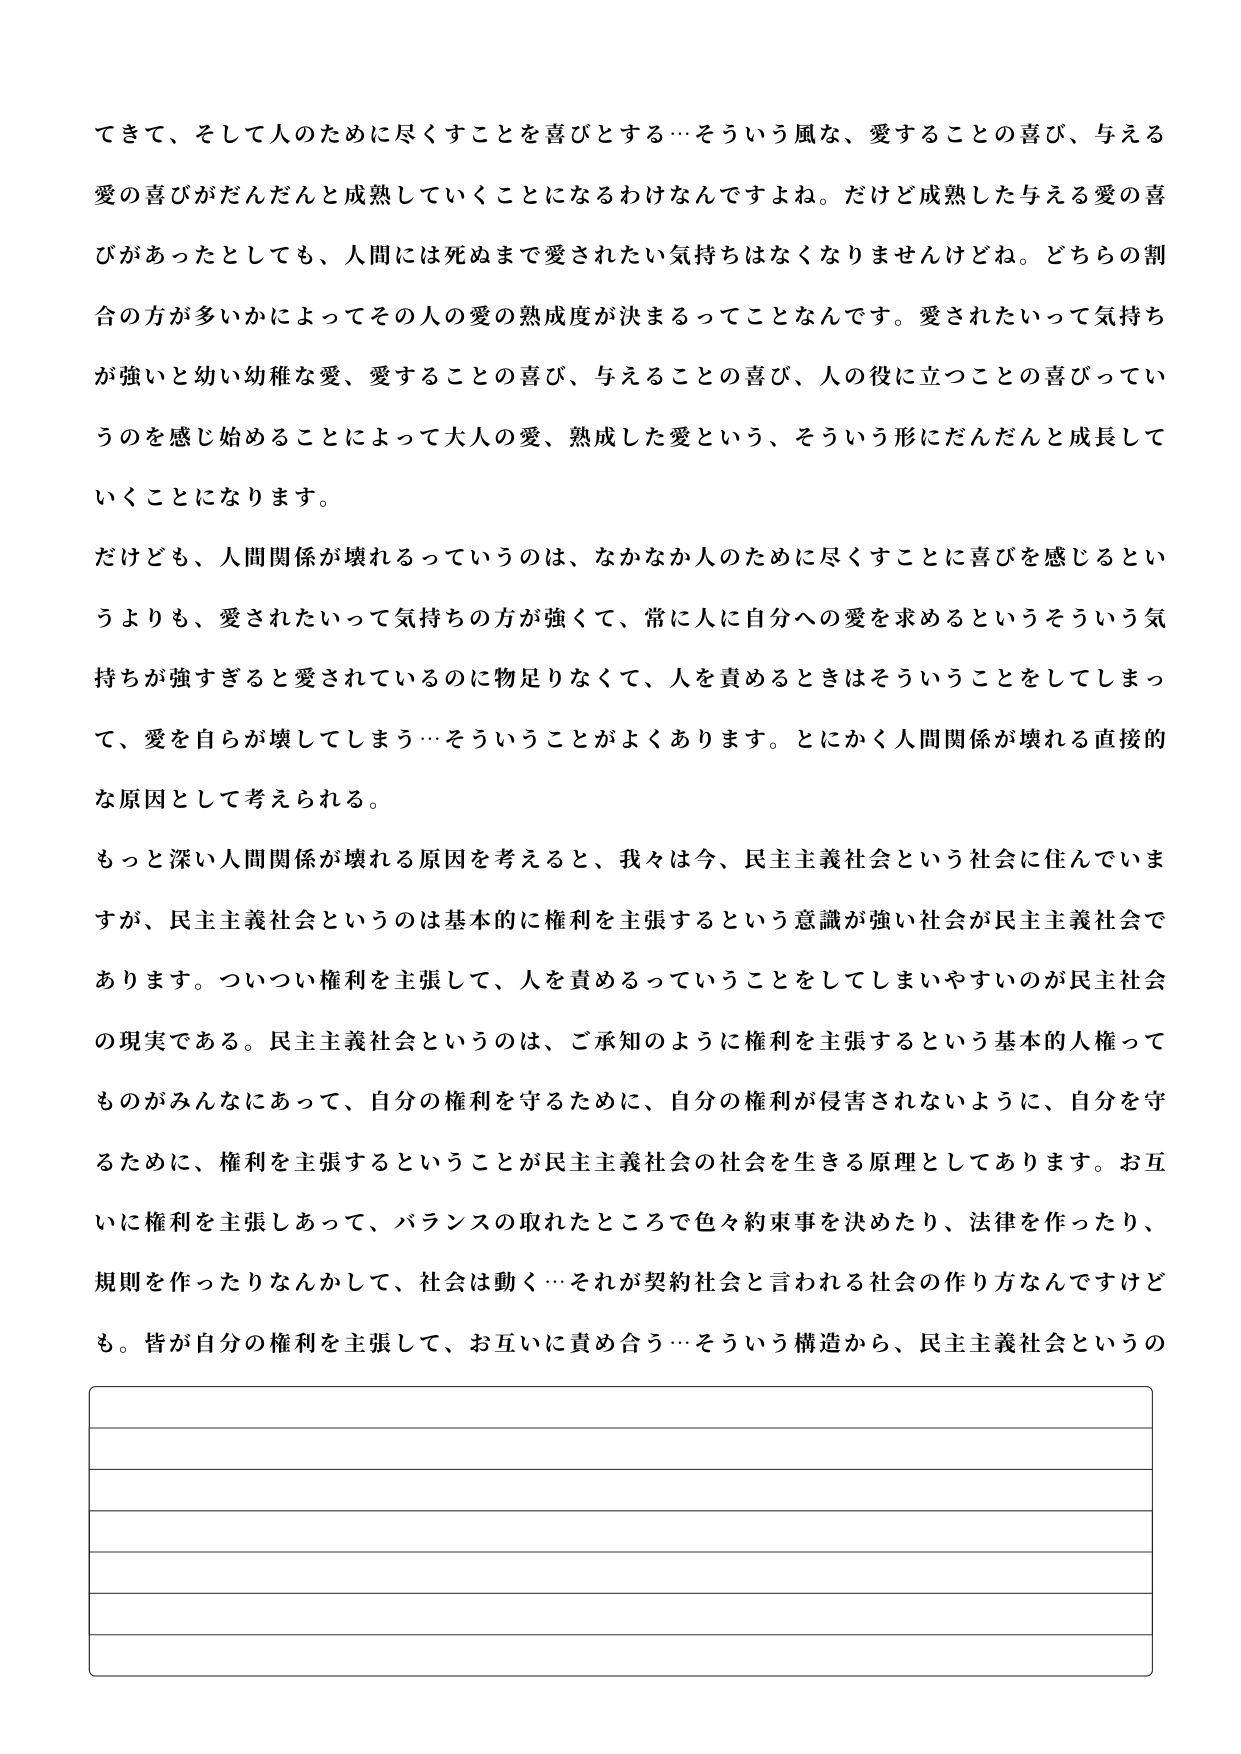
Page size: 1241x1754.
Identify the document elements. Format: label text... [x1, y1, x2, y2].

text だけども、人間関係が壊れるっていうのは、なかなか人のために尽くすことに喜びを感じるというよりも、愛されたいって気持ちの方が強くて、常に人に自分への愛を求めるというそういう気持ちが強すぎると愛されているのに物足りなくて、人を責めるときはそういうことをしてしまって、愛を自らが壊してしまう…そういうことがよくあります。とにかく人間関係が壊れる直接的な原因として考えられる。 [94, 526, 1169, 828]
picture [88, 1386, 1153, 1677]
